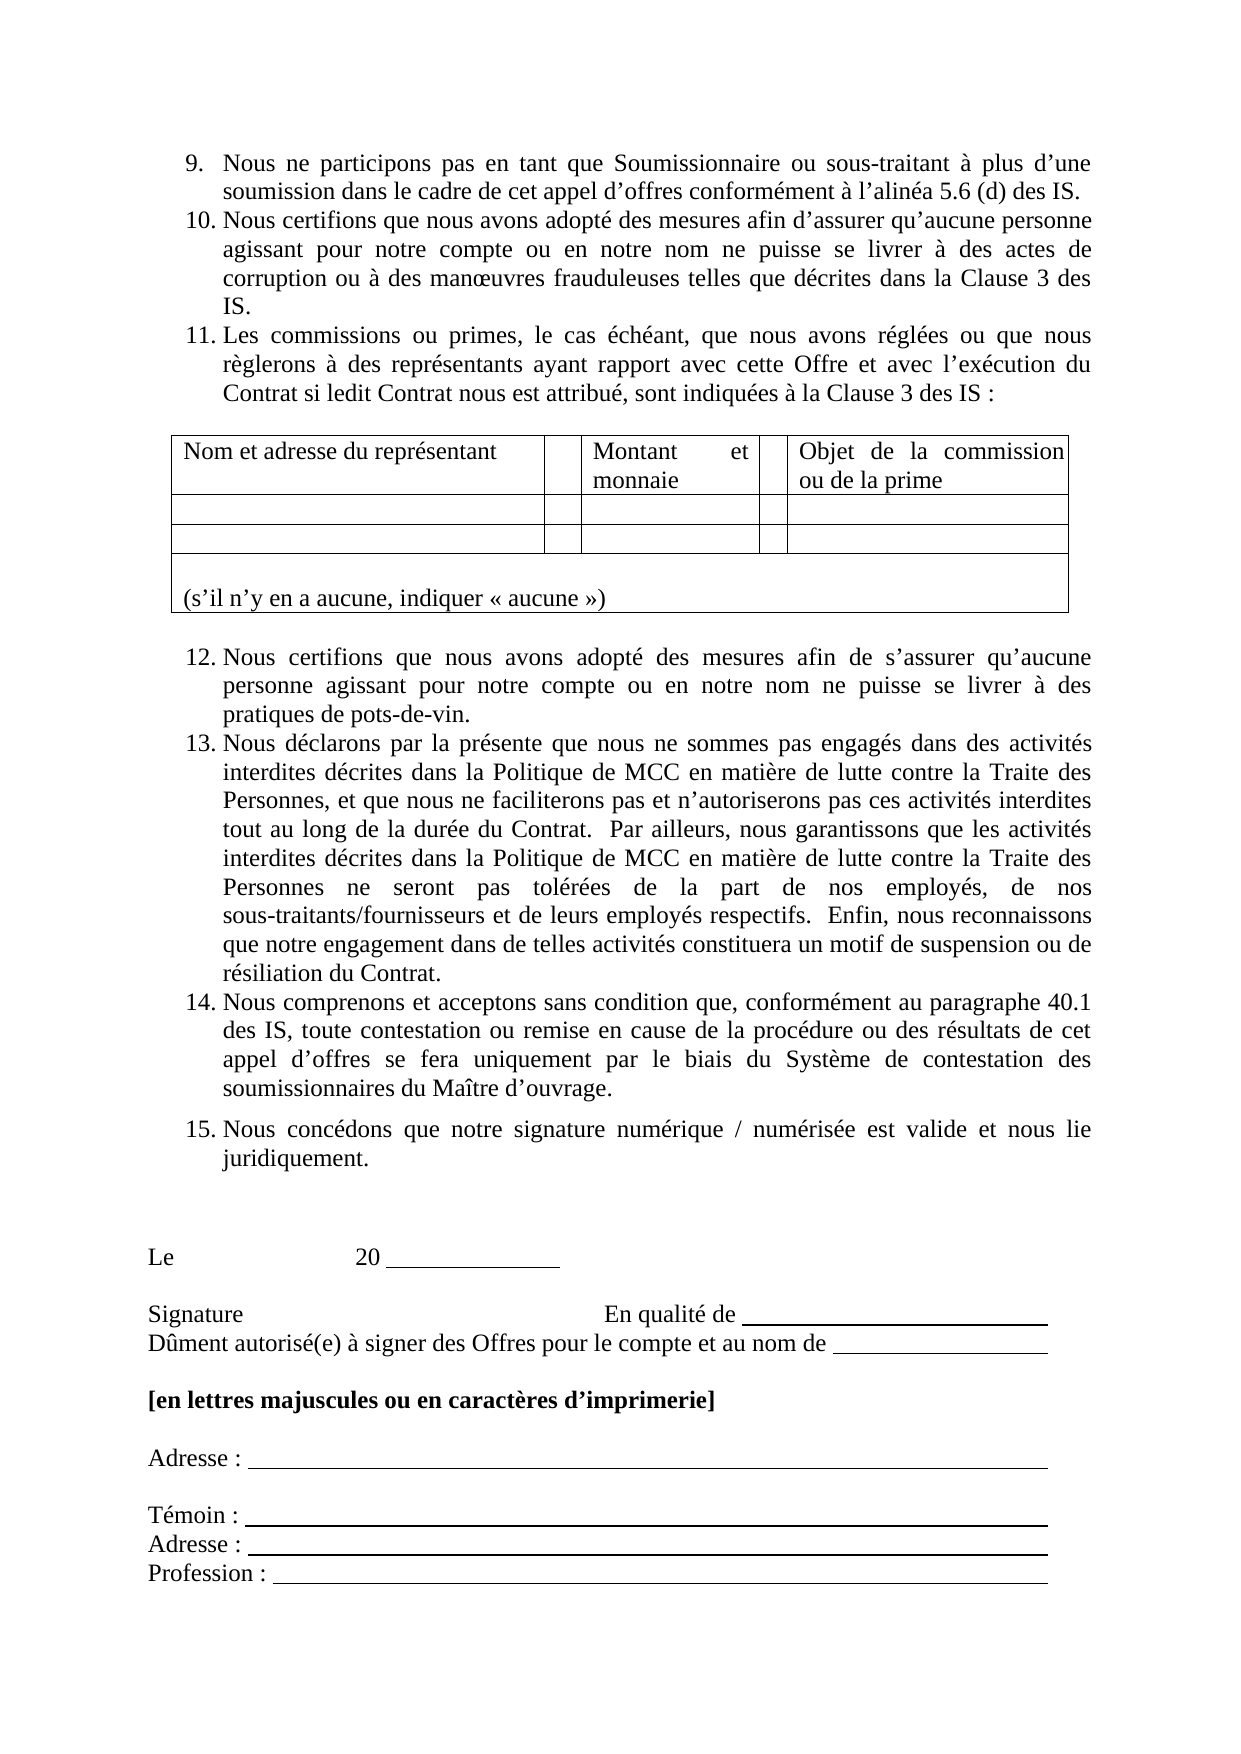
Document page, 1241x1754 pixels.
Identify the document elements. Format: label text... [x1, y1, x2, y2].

table_cell [788, 495, 1068, 523]
table_cell [760, 495, 787, 523]
text Adresse : [148, 1443, 1093, 1472]
table_cell [172, 495, 544, 523]
list Nous certifions que nous avons adopté des mesures afin d’assurer qu’aucune personne agissant pour notre compte ou en notre nom ne puisse se livrer à des actes de corruption ou à des manœuvres frauduleuses telles que décrites dans la Clause 3 des IS. [185, 205, 1093, 320]
table_cell [172, 525, 544, 553]
text Témoin : [148, 1500, 1093, 1529]
list Nous comprenons et acceptons sans condition que, conformément au paragraphe 40.1 des IS, toute contestation ou remise en cause de la procédure ou des résultats de cet appel d’offres se fera uniquement par le biais du Système de contestation des soumissionnaires du Maître d’ouvrage. [185, 987, 1093, 1102]
text Adresse : [148, 1529, 1093, 1558]
table_header Objet de la commission ou de la prime [788, 436, 1068, 494]
table_header Nom et adresse du représentant [172, 436, 544, 494]
text Profession : [148, 1558, 1093, 1587]
text Le 20 [148, 1242, 1093, 1270]
text [en lettres majuscules ou en caractères d’imprimerie] [148, 1385, 1093, 1414]
list Nous ne participons pas en tant que Soumissionnaire ou sous-traitant à plus d’une soumission dans le cadre de cet appel d’offres conformément à l’alinéa 5.6 (d) des IS. [185, 148, 1093, 205]
table_header [760, 436, 787, 494]
table_cell [582, 495, 759, 523]
text Signature En qualité de [148, 1299, 1093, 1328]
list Nous concédons que notre signature numérique / numérisée est valide et nous lie juridiquement. [185, 1114, 1093, 1172]
table_cell (s’il n’y en a aucune, indiquer « aucune ») [172, 554, 1068, 612]
table_header Montant et monnaie [582, 436, 759, 494]
table_cell [582, 525, 759, 553]
list Les commissions ou primes, le cas échéant, que nous avons réglées ou que nous règlerons à des représentants ayant rapport avec cette Offre et avec l’exécution du Contrat si ledit Contrat nous est attribué, sont indiquées à la Clause 3 des IS : [185, 320, 1093, 406]
table_cell [760, 525, 787, 553]
list Nous certifions que nous avons adopté des mesures afin de s’assurer qu’aucune personne agissant pour notre compte ou en notre nom ne puisse se livrer à des pratiques de pots-de-vin. [185, 642, 1093, 728]
table_cell [788, 525, 1068, 553]
text Dûment autorisé(e) à signer des Offres pour le compte et au nom de [148, 1328, 1093, 1357]
list Nous déclarons par la présente que nous ne sommes pas engagés dans des activités interdites décrites dans la Politique de MCC en matière de lutte contre la Traite des Personnes, et que nous ne faciliterons pas et n’autoriserons pas ces activités interdites tout au long de la durée du Contrat. Par ailleurs, nous garantissons que les activités interdites décrites dans la Politique de MCC en matière de lutte contre la Traite des Personnes ne seront pas tolérées de la part de nos employés, de nos sous-traitants/fournisseurs et de leurs employés respectifs. Enfin, nous reconnaissons que notre engagement dans de telles activités constituera un motif de suspension ou de résiliation du Contrat. [185, 728, 1093, 987]
table_cell [545, 495, 581, 523]
table_cell [545, 525, 581, 553]
table_header [545, 436, 581, 494]
